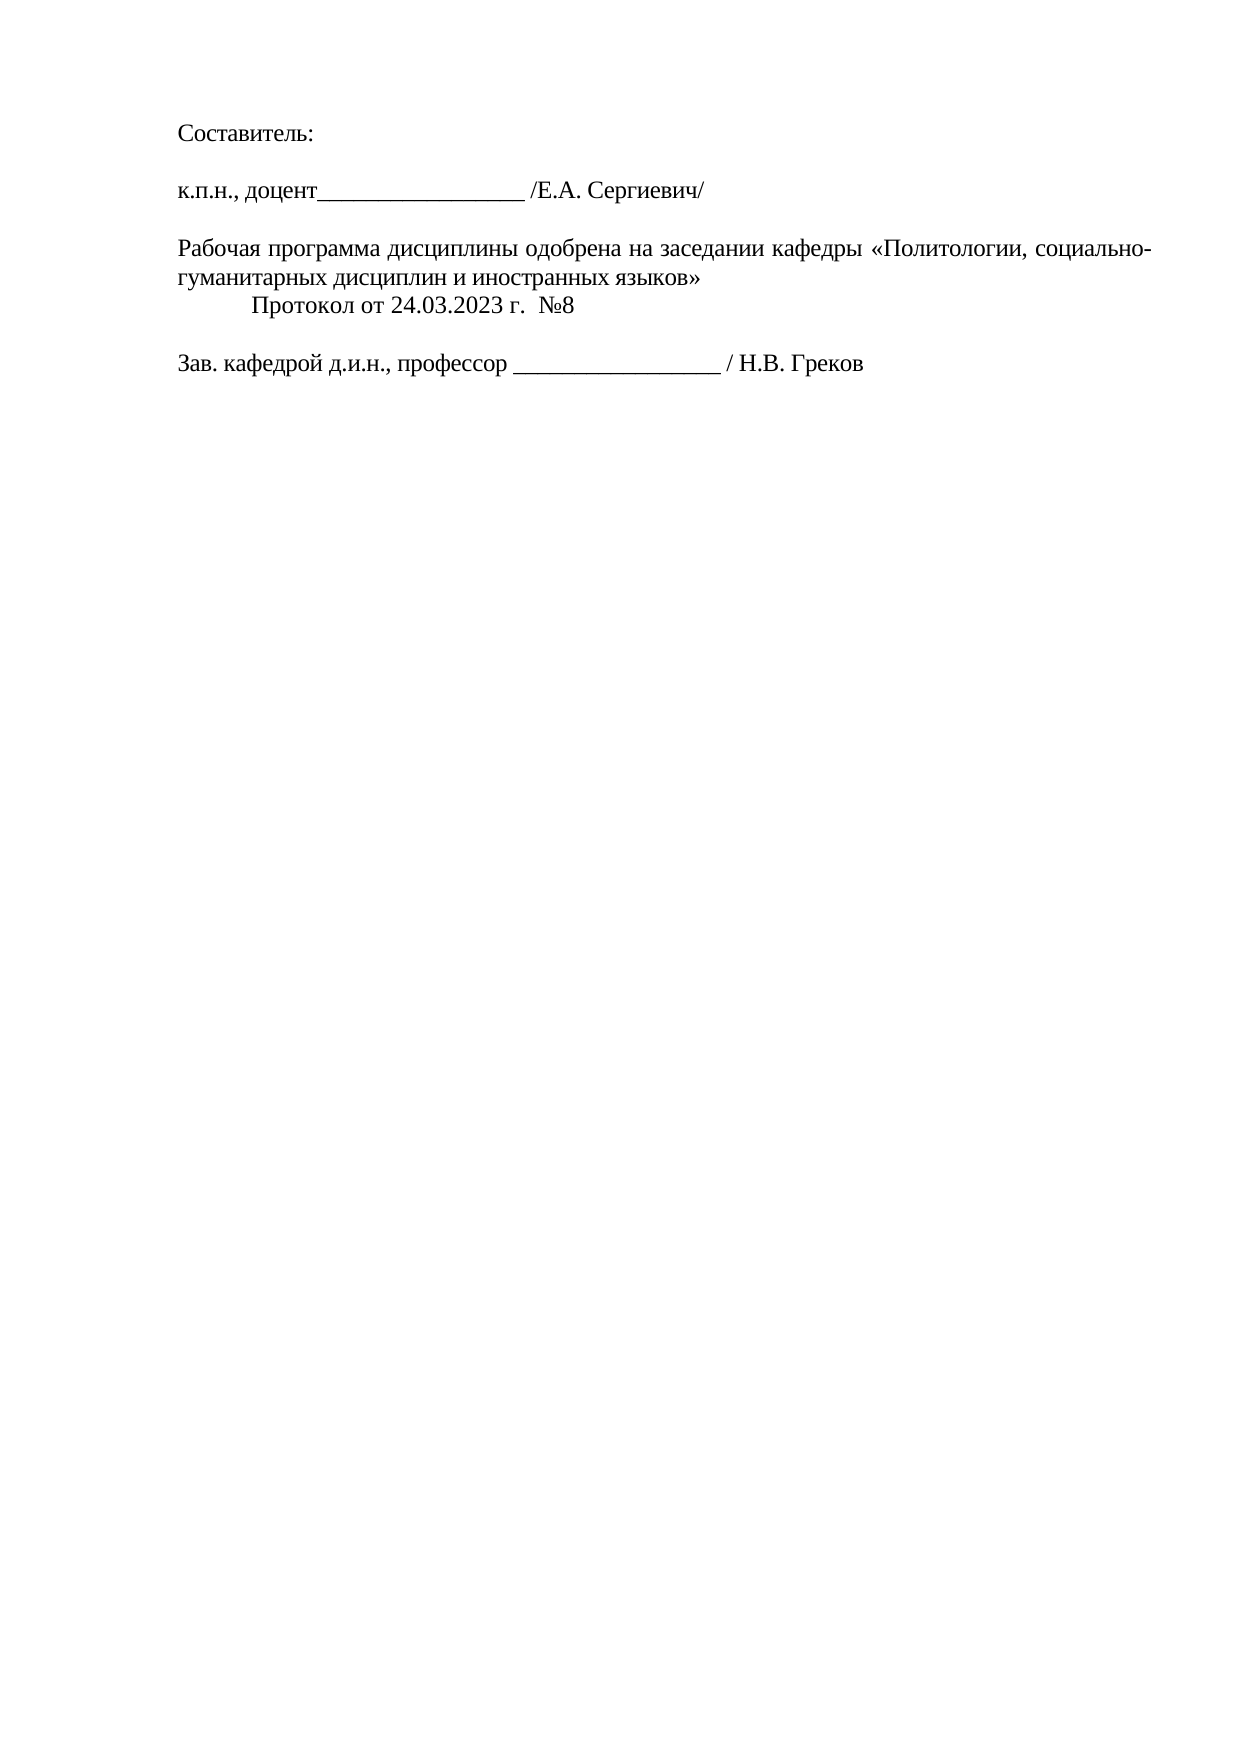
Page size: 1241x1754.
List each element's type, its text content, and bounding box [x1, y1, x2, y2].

text Рабочая программа дисциплины одобрена на заседании кафедры «Политологии, социально-гуманитарных дисциплин и иностранных языков» [177, 233, 1152, 291]
text Составитель: [177, 118, 1152, 147]
text Зав. кафедрой д.и.н., профессор _________________ / Н.В. Греков [177, 348, 1152, 377]
text Протокол от 24.03.2023 г. №8 [177, 291, 1152, 319]
text к.п.н., доцент_________________ /Е.А. Сергиевич/ [177, 176, 1152, 204]
